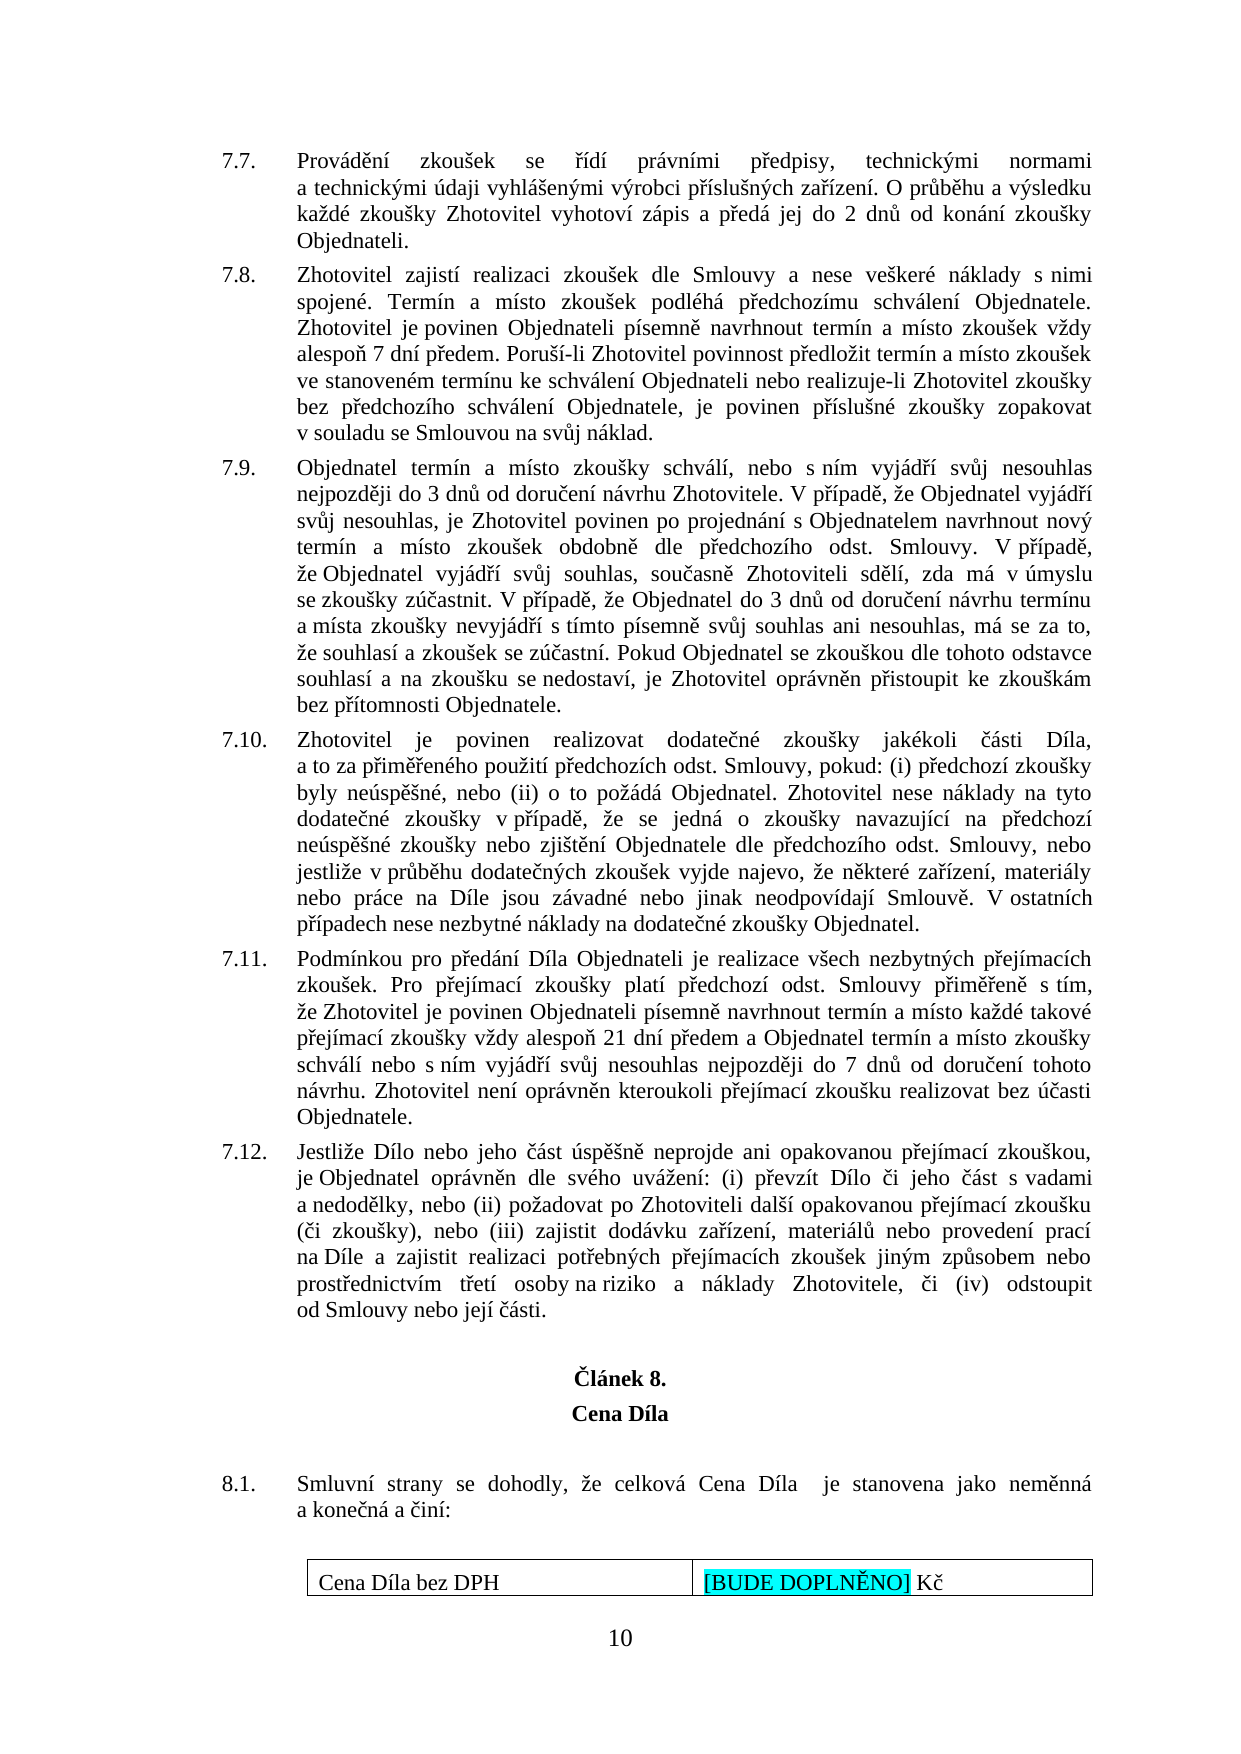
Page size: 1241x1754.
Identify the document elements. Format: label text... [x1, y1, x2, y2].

table_header [BUDE DOPLNĚNO] Kč [693, 1560, 1092, 1595]
table_header Cena Díla bez DPH [308, 1560, 692, 1595]
text Provádění zkoušek se řídí právními předpisy, technickými normami a technickými údaji vyhlášenými výrobci příslušných zařízení. O průběhu a výsledku každé zkoušky Zhotovitel vyhotoví zápis a předá jej do 2 dnů od konání zkoušky Objednateli. [222, 148, 1093, 253]
text Jestliže Dílo nebo jeho část úspěšně neprojde ani opakovanou přejímací zkouškou, je Objednatel oprávněn dle svého uvážení: (i) převzít Dílo či jeho část s vadami a nedodělky, nebo (ii) požadovat po Zhotoviteli další opakovanou přejímací zkoušku (či zkoušky), nebo (iii) zajistit dodávku zařízení, materiálů nebo provedení prací na Díle a zajistit realizaci potřebných přejímacích zkoušek jiným způsobem nebo prostřednictvím třetí osoby na riziko a náklady Zhotovitele, či (iv) odstoupit od Smlouvy nebo její části. [222, 1138, 1093, 1322]
text Podmínkou pro předání Díla Objednateli je realizace všech nezbytných přejímacích zkoušek. Pro přejímací zkoušky platí předchozí odst. Smlouvy přiměřeně s tím, že Zhotovitel je povinen Objednateli písemně navrhnout termín a místo každé takové přejímací zkoušky vždy alespoň 21 dní předem a Objednatel termín a místo zkoušky schválí nebo s ním vyjádří svůj nesouhlas nejpozději do 7 dnů od doručení tohoto návrhu. Zhotovitel není oprávněn kteroukoli přejímací zkoušku realizovat bez účasti Objednatele. [222, 945, 1093, 1130]
list Smluvní strany se dohodly, že celková Cena Díla je stanovena jako neměnná a konečná a činí: [222, 1469, 1093, 1522]
text Zhotovitel je povinen realizovat dodatečné zkoušky jakékoli části Díla, a to za přiměřeného použití předchozích odst. Smlouvy, pokud: (i) předchozí zkoušky byly neúspěšné, nebo (ii) o to požádá Objednatel. Zhotovitel nese náklady na tyto dodatečné zkoušky v případě, že se jedná o zkoušky navazující na předchozí neúspěšné zkoušky nebo zjištění Objednatele dle předchozího odst. Smlouvy, nebo jestliže v průběhu dodatečných zkoušek vyjde najevo, že některé zařízení, materiály nebo práce na Díle jsou závadné nebo jinak neodpovídají Smlouvě. V ostatních případech nese nezbytné náklady na dodatečné zkoušky Objednatel. [222, 726, 1093, 937]
text Objednatel termín a místo zkoušky schválí, nebo s ním vyjádří svůj nesouhlas nejpozději do 3 dnů od doručení návrhu Zhotovitele. V případě, že Objednatel vyjádří svůj nesouhlas, je Zhotovitel povinen po projednání s Objednatelem navrhnout nový termín a místo zkoušek obdobně dle předchozího odst. Smlouvy. V případě, že Objednatel vyjádří svůj souhlas, současně Zhotoviteli sdělí, zda má v úmyslu se zkoušky zúčastnit. V případě, že Objednatel do 3 dnů od doručení návrhu termínu a místa zkoušky nevyjádří s tímto písemně svůj souhlas ani nesouhlas, má se za to, že souhlasí a zkoušek se zúčastní. Pokud Objednatel se zkouškou dle tohoto odstavce souhlasí a na zkoušku se nedostaví, je Zhotovitel oprávněn přistoupit ke zkouškám bez přítomnosti Objednatele. [222, 454, 1093, 718]
text Zhotovitel zajistí realizaci zkoušek dle Smlouvy a nese veškeré náklady s nimi spojené. Termín a místo zkoušek podléhá předchozímu schválení Objednatele. Zhotovitel je povinen Objednateli písemně navrhnout termín a místo zkoušek vždy alespoň 7 dní předem. Poruší-li Zhotovitel povinnost předložit termín a místo zkoušek ve stanoveném termínu ke schválení Objednateli nebo realizuje-li Zhotovitel zkoušky bez předchozího schválení Objednatele, je povinen příslušné zkoušky zopakovat v souladu se Smlouvou na svůj náklad. [222, 261, 1093, 446]
text Cena Díla [148, 1400, 1093, 1427]
